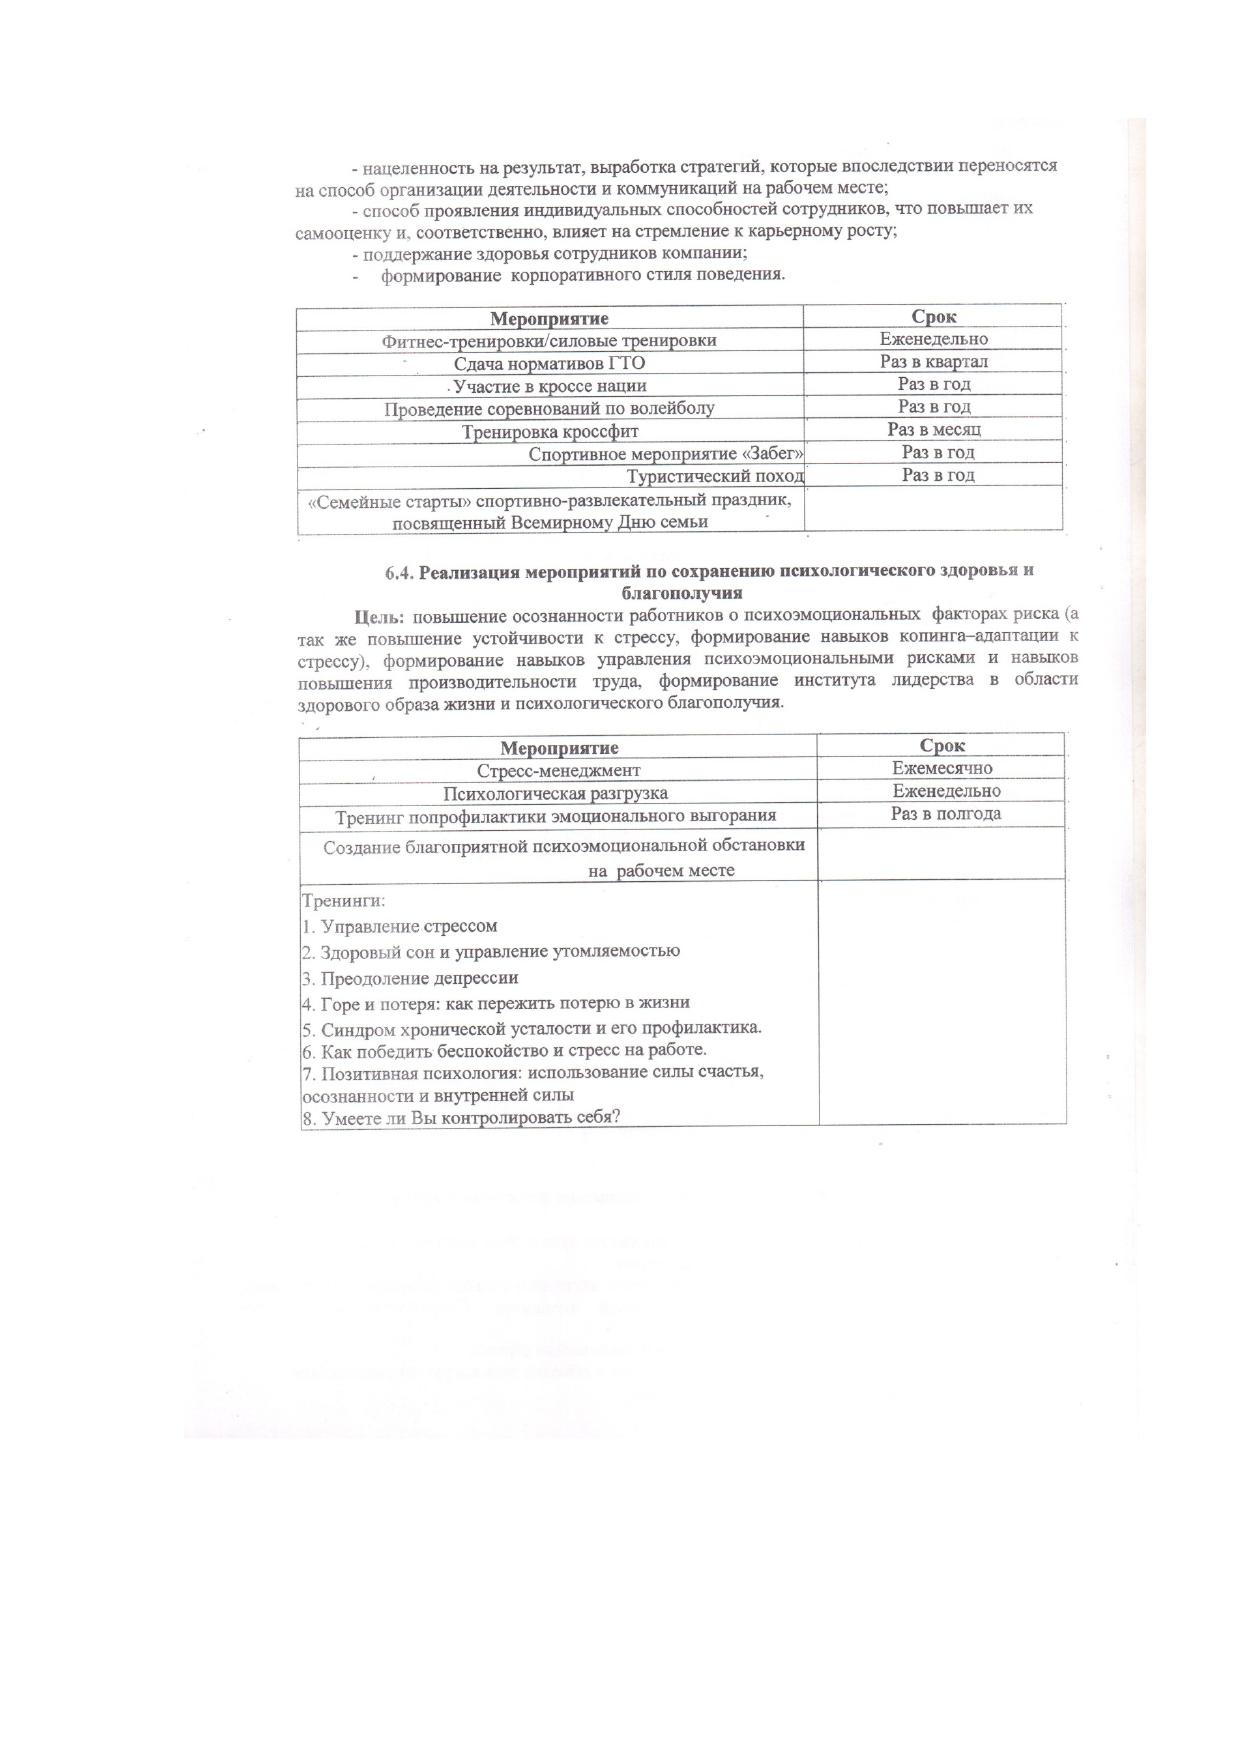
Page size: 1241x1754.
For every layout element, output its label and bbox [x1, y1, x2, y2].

picture [177, 118, 1152, 1459]
